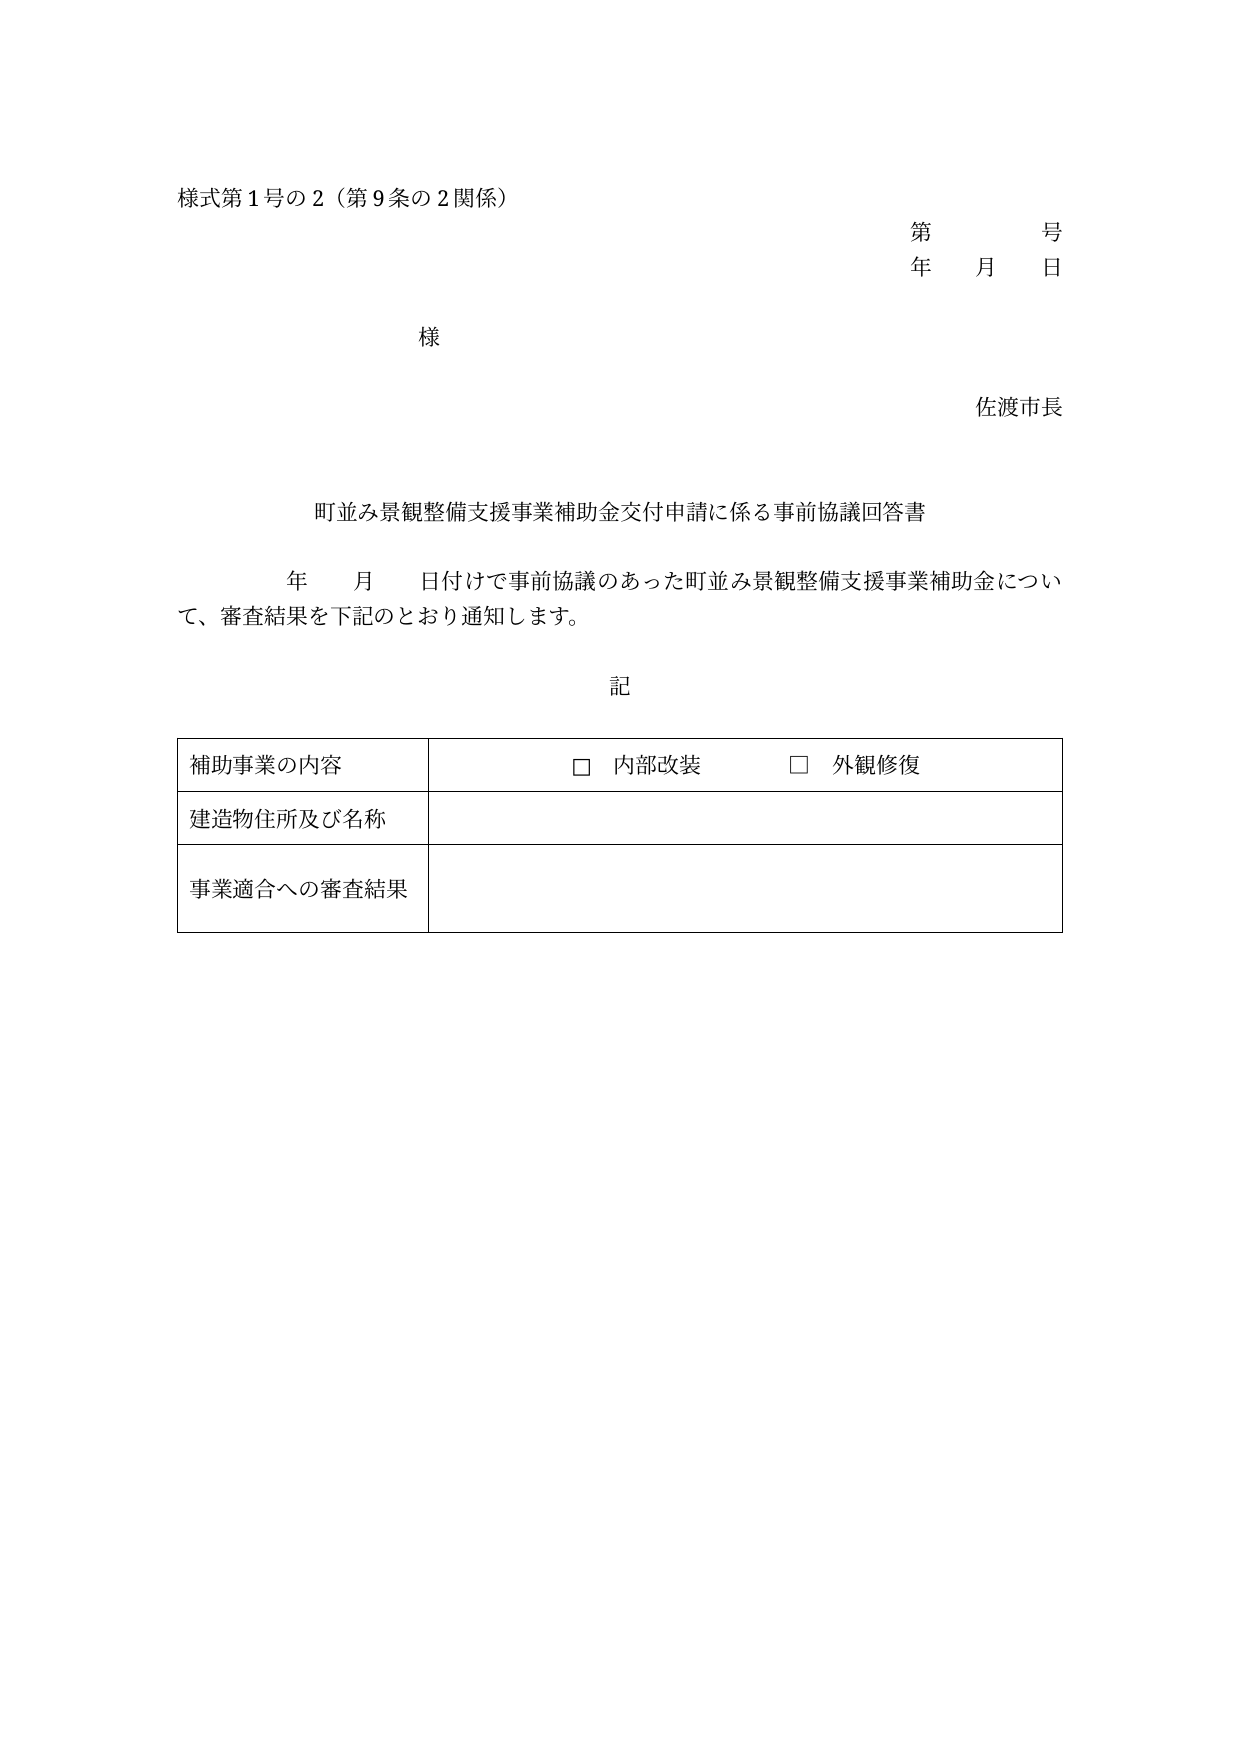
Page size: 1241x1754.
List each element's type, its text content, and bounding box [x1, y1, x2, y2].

table_header 補助事業の内容 [178, 739, 428, 791]
text 記 [177, 668, 1063, 702]
table_cell 事業適合への審査結果 [178, 845, 428, 932]
text 年 月 日付けで事前協議のあった町並み景観整備支援事業補助金について、審査結果を下記のとおり通知します。 [177, 563, 1063, 633]
text 町並み景観整備支援事業補助金交付申請に係る事前協議回答書 [177, 493, 1063, 528]
table_cell [429, 845, 1062, 932]
table_header □ 内部改装 □ 外観修復 [429, 739, 1062, 791]
table_cell [429, 792, 1062, 844]
table_cell 建造物住所及び名称 [178, 792, 428, 844]
text 様 [177, 319, 1063, 353]
text 様式第1号の2（第9条の2関係） [177, 179, 1063, 214]
text 佐渡市長 [177, 388, 1063, 423]
text 年 月 日 [177, 249, 1063, 284]
text 第 号 [177, 214, 1063, 249]
